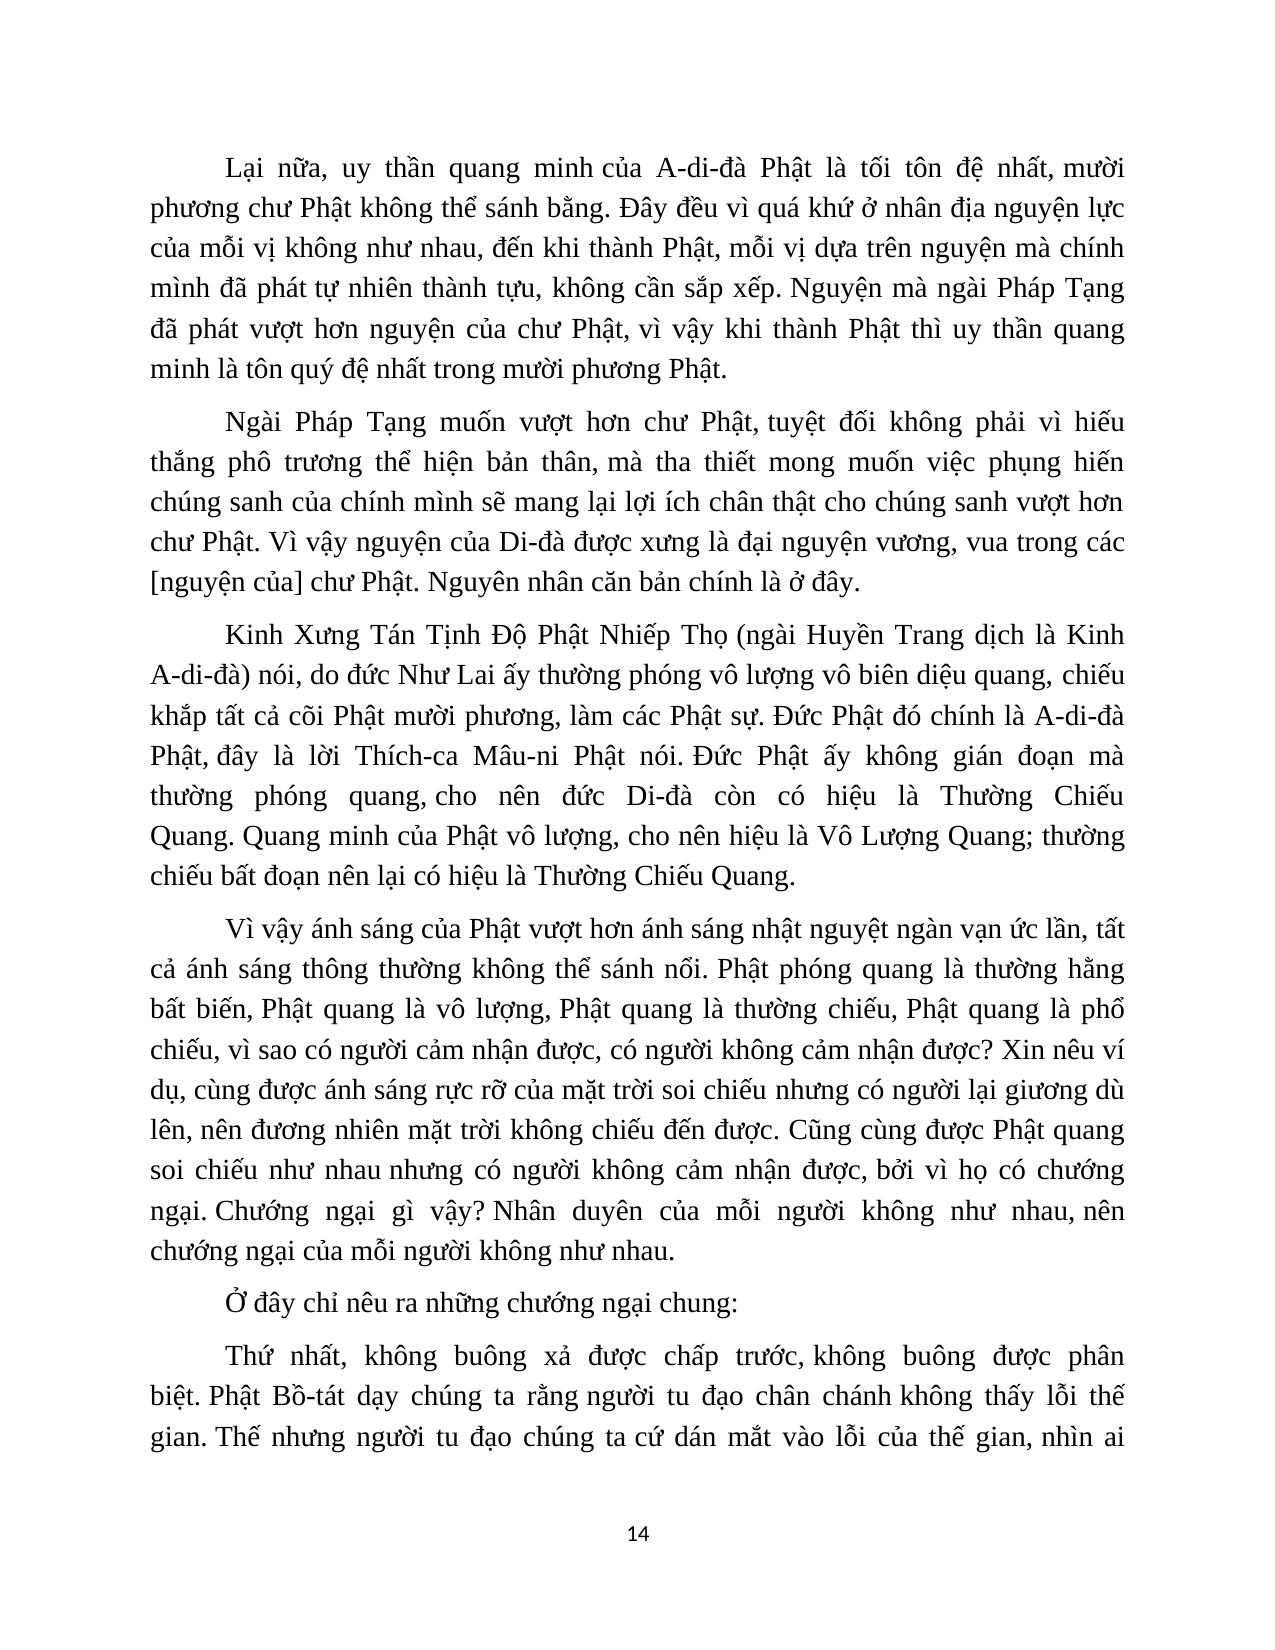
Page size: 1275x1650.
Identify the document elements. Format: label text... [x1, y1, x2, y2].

text Vì vậy ánh sáng của Phật vượt hơn ánh sáng nhật nguyệt ngàn vạn ức lần, tất cả ánh sáng thông thường không thể sánh nổi. Phật phóng quang là thường hằng bất biến, Phật quang là vô lượng, Phật quang là thường chiếu, Phật quang là phổ chiếu, vì sao có người cảm nhận được, có người không cảm nhận được? Xin nêu ví dụ, cùng được ánh sáng rực rỡ của mặt trời soi chiếu nhưng có người lại giương dù lên, nên đương nhiên mặt trời không chiếu đến được. Cũng cùng được Phật quang soi chiếu như nhau nhưng có người không cảm nhận được, bởi vì họ có chướng ngại. Chướng ngại gì vậy? Nhân duyên của mỗi người không như nhau, nên chướng ngại của mỗi người không như nhau. [150, 911, 1125, 1266]
text Kinh Xưng Tán Tịnh Độ Phật Nhiếp Thọ (ngài Huyền Trang dịch là Kinh A-di-đà) nói, do đức Như Lai ấy thường phóng vô lượng vô biên diệu quang, chiếu khắp tất cả cõi Phật mười phương, làm các Phật sự. Đức Phật đó chính là A-di-đà Phật, đây là lời Thích-ca Mâu-ni Phật nói. Đức Phật ấy không gián đoạn mà thường phóng quang, cho nên đức Di-đà còn có hiệu là Thường Chiếu Quang. Quang minh của Phật vô lượng, cho nên hiệu là Vô Lượng Quang; thường chiếu bất đoạn nên lại có hiệu là Thường Chiếu Quang. [150, 617, 1125, 892]
text Ở đây chỉ nêu ra những chướng ngại chung: [150, 1286, 1125, 1319]
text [150, 1338, 1125, 1452]
text Ngài Pháp Tạng muốn vượt hơn chư Phật, tuyệt đối không phải vì hiếu thắng phô trương thể hiện bản thân, mà tha thiết mong muốn việc phụng hiến chúng sanh của chính mình sẽ mang lại lợi ích chân thật cho chúng sanh vượt hơn chư Phật. Vì vậy nguyện của Di-đà được xưng là đại nguyện vương, vua trong các [nguyện của] chư Phật. Nguyên nhân căn bản chính là ở đây. [150, 404, 1125, 598]
text Lại nữa, uy thần quang minh của A-di-đà Phật là tối tôn đệ nhất, mười phương chư Phật không thể sánh bằng. Đây đều vì quá khứ ở nhân địa nguyện lực của mỗi vị không như nhau, đến khi thành Phật, mỗi vị dựa trên nguyện mà chính mình đã phát tự nhiên thành tựu, không cần sắp xếp. Nguyện mà ngài Pháp Tạng đã phát vượt hơn nguyện của chư Phật, vì vậy khi thành Phật thì uy thần quang minh là tôn quý đệ nhất trong mười phương Phật. [150, 150, 1125, 384]
